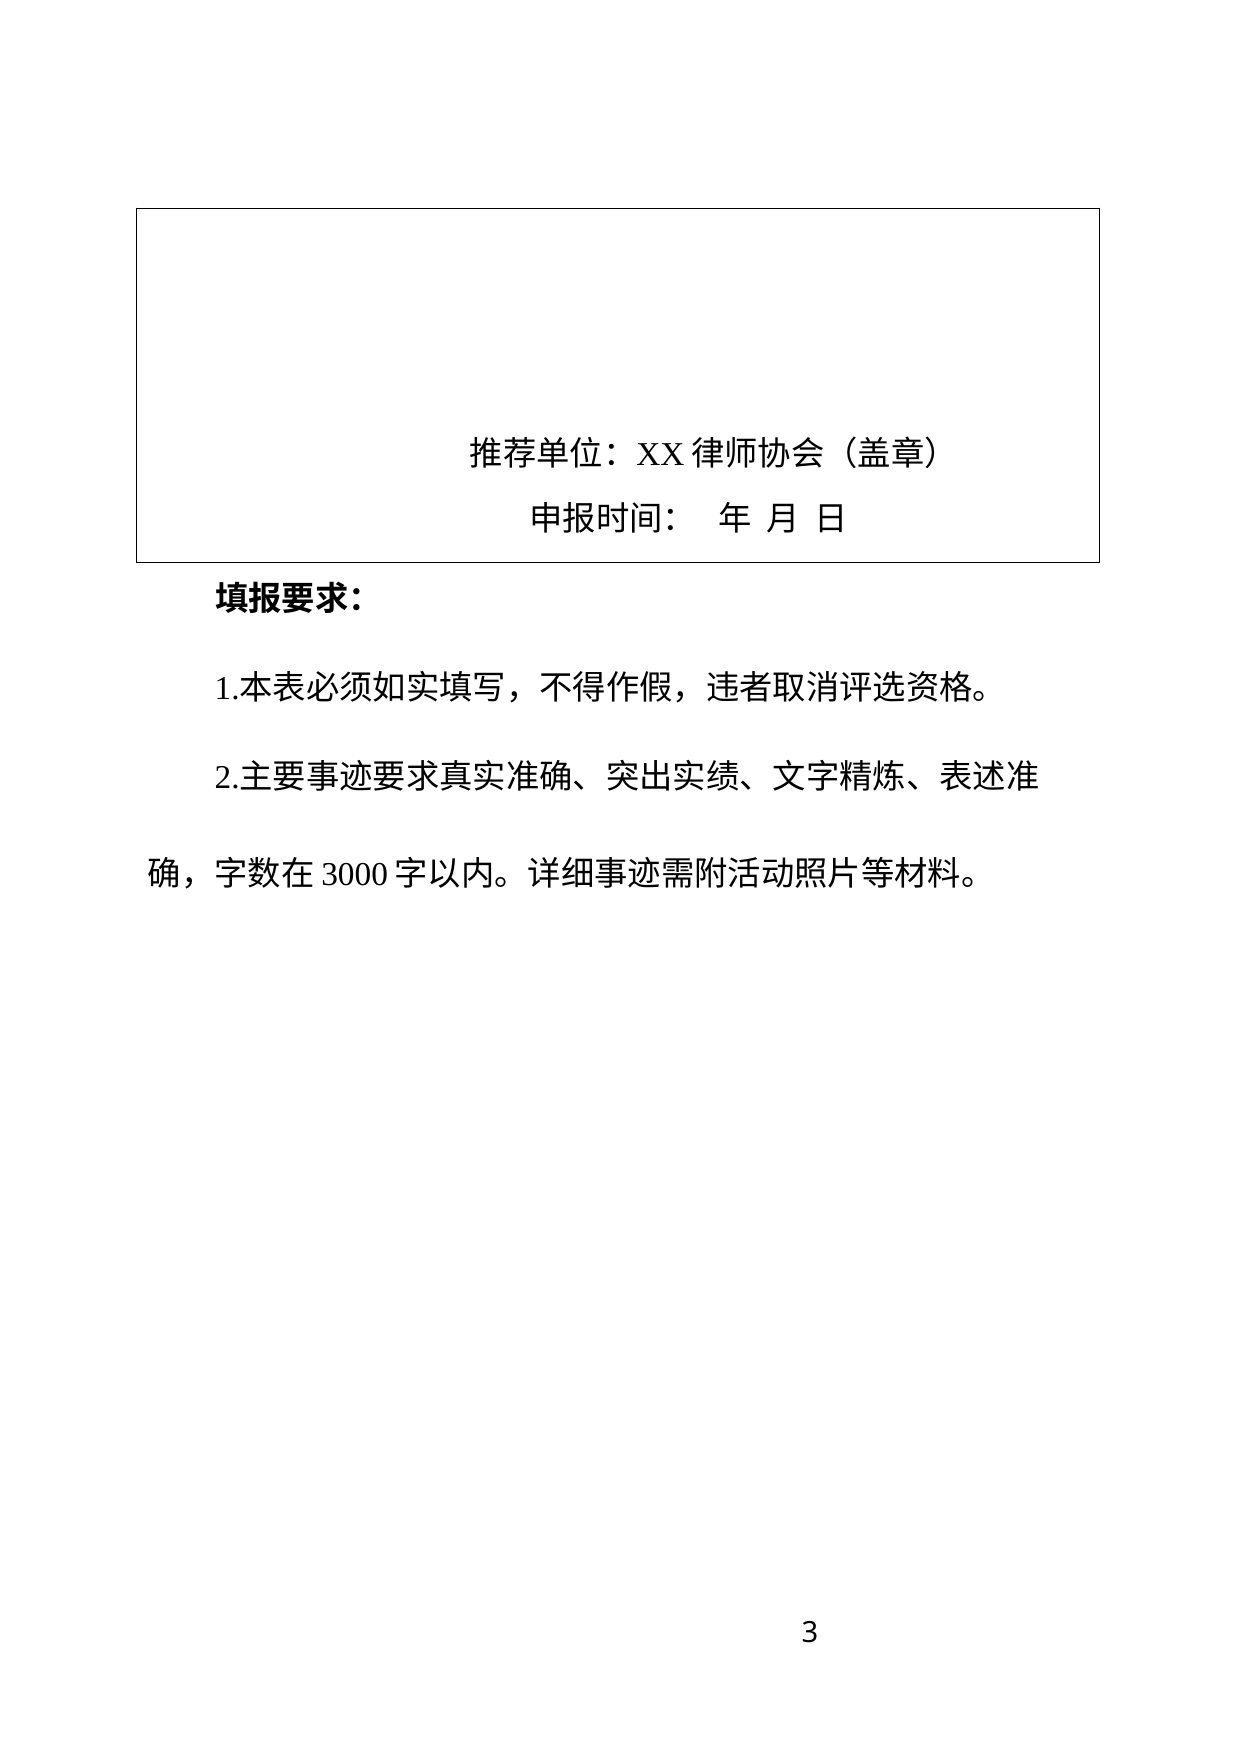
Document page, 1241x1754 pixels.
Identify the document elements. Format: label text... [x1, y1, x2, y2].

text 1.本表必须如实填写，不得作假，违者取消评选资格。 [148, 652, 1092, 717]
table_cell 推荐单位：XX律师协会（盖章） 申报时间： 年 月 日 [137, 209, 1099, 562]
text 2.主要事迹要求真实准确、突出实绩、文字精炼、表述准确，字数在3000字以内。详细事迹需附活动照片等材料。 [148, 741, 1092, 904]
text 填报要求： [148, 563, 1092, 628]
